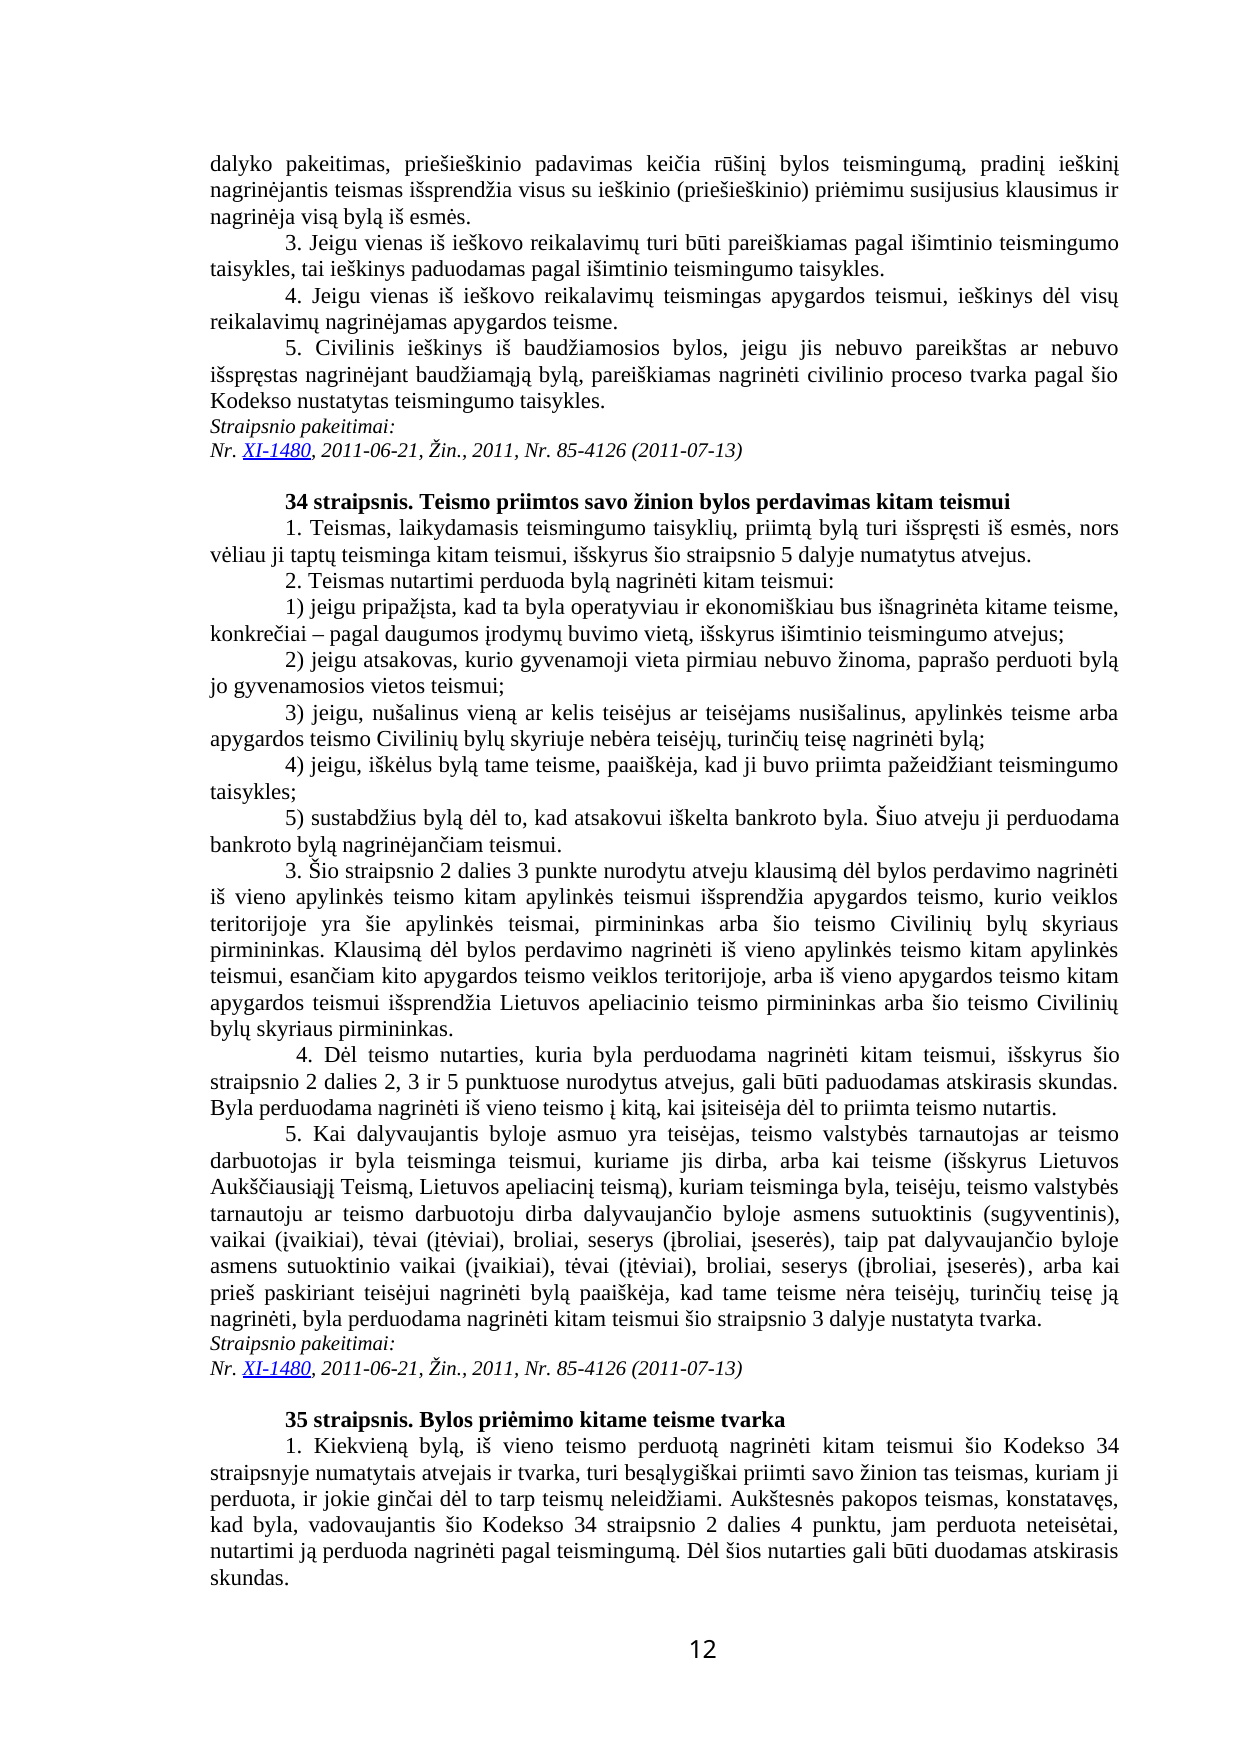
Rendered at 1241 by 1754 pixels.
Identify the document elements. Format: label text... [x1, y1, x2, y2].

text Nr. XI-1480, 2011-06-21, Žin., 2011, Nr. 85-4126 (2011-07-13) [210, 438, 1120, 462]
text Straipsnio pakeitimai: [210, 413, 1120, 438]
text 3. Šio straipsnio 2 dalies 3 punkte nurodytu atveju klausimą dėl bylos perdavimo nagrinėti iš vieno apylinkės teismo kitam apylinkės teismui išsprendžia apygardos teismo, kurio veiklos teritorijoje yra šie apylinkės teismai, pirmininkas arba šio teismo Civilinių bylų skyriaus pirmininkas. Klausimą dėl bylos perdavimo nagrinėti iš vieno apylinkės teismo kitam apylinkės teismui, esančiam kito apygardos teismo veiklos teritorijoje, arba iš vieno apygardos teismo kitam apygardos teismui išsprendžia Lietuvos apeliacinio teismo pirmininkas arba šio teismo Civilinių bylų skyriaus pirmininkas. [210, 857, 1120, 1041]
text 3. Jeigu vienas iš ieškovo reikalavimų turi būti pareiškiamas pagal išimtinio teismingumo taisykles, tai ieškinys paduodamas pagal išimtinio teismingumo taisykles. [210, 229, 1120, 282]
text 1) jeigu pripažįsta, kad ta byla operatyviau ir ekonomiškiau bus išnagrinėta kitame teisme, konkrečiai – pagal daugumos įrodymų buvimo vietą, išskyrus išimtinio teismingumo atvejus; [210, 593, 1120, 646]
text 5. Civilinis ieškinys iš baudžiamosios bylos, jeigu jis nebuvo pareikštas ar nebuvo išspręstas nagrinėjant baudžiamąją bylą, pareiškiamas nagrinėti civilinio proceso tvarka pagal šio Kodekso nustatytas teismingumo taisykles. [210, 334, 1120, 413]
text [210, 150, 1120, 229]
text 2. Teismas nutartimi perduoda bylą nagrinėti kitam teismui: [210, 567, 1120, 593]
text 3) jeigu, nušalinus vieną ar kelis teisėjus ar teisėjams nusišalinus, apylinkės teisme arba apygardos teismo Civilinių bylų skyriuje nebėra teisėjų, turinčių teisę nagrinėti bylą; [210, 699, 1120, 752]
text 5) sustabdžius bylą dėl to, kad atsakovui iškelta bankroto byla. Šiuo atveju ji perduodama bankroto bylą nagrinėjančiam teismui. [210, 804, 1120, 857]
text Nr. XI-1480, 2011-06-21, Žin., 2011, Nr. 85-4126 (2011-07-13) [210, 1355, 1120, 1379]
text 1. Kiekvieną bylą, iš vieno teismo perduotą nagrinėti kitam teismui šio Kodekso 34 straipsnyje numatytais atvejais ir tvarka, turi besąlygiškai priimti savo žinion tas teismas, kuriam ji perduota, ir jokie ginčai dėl to tarp teismų neleidžiami. Aukštesnės pakopos teismas, konstatavęs, kad byla, vadovaujantis šio Kodekso 34 straipsnio 2 dalies 4 punktu, jam perduota neteisėtai, nutartimi ją perduoda nagrinėti pagal teismingumą. Dėl šios nutarties gali būti duodamas atskirasis skundas. [210, 1432, 1120, 1590]
text Straipsnio pakeitimai: [210, 1331, 1120, 1355]
text 2) jeigu atsakovas, kurio gyvenamoji vieta pirmiau nebuvo žinoma, paprašo perduoti bylą jo gyvenamosios vietos teismui; [210, 646, 1120, 699]
text 4. Dėl teismo nutarties, kuria byla perduodama nagrinėti kitam teismui, išskyrus šio straipsnio 2 dalies 2, 3 ir 5 punktuose nurodytus atvejus, gali būti paduodamas atskirasis skundas. Byla perduodama nagrinėti iš vieno teismo į kitą, kai įsiteisėja dėl to priimta teismo nutartis. [210, 1041, 1120, 1121]
text 5. Kai dalyvaujantis byloje asmuo yra teisėjas, teismo valstybės tarnautojas ar teismo darbuotojas ir byla teisminga teismui, kuriame jis dirba, arba kai teisme (išskyrus Lietuvos Aukščiausiąjį Teismą, Lietuvos apeliacinį teismą), kuriam teisminga byla, teisėju, teismo valstybės tarnautoju ar teismo darbuotoju dirba dalyvaujančio byloje asmens sutuoktinis (sugyventinis), vaikai (įvaikiai), tėvai (įtėviai), broliai, seserys (įbroliai, įseserės), taip pat dalyvaujančio byloje asmens sutuoktinio vaikai (įvaikiai), tėvai (įtėviai), broliai, seserys (įbroliai, įseserės), arba kai prieš paskiriant teisėjui nagrinėti bylą paaiškėja, kad tame teisme nėra teisėjų, turinčių teisę ją nagrinėti, byla perduodama nagrinėti kitam teismui šio straipsnio 3 dalyje nustatyta tvarka. [210, 1121, 1120, 1331]
text 1. Teismas, laikydamasis teismingumo taisyklių, priimtą bylą turi išspręsti iš esmės, nors vėliau ji taptų teisminga kitam teismui, išskyrus šio straipsnio 5 dalyje numatytus atvejus. [210, 514, 1120, 567]
text 4) jeigu, iškėlus bylą tame teisme, paaiškėja, kad ji buvo priimta pažeidžiant teismingumo taisykles; [210, 752, 1120, 804]
text 4. Jeigu vienas iš ieškovo reikalavimų teismingas apygardos teismui, ieškinys dėl visų reikalavimų nagrinėjamas apygardos teisme. [210, 282, 1120, 334]
text 35 straipsnis. Bylos priėmimo kitame teisme tvarka [210, 1406, 1120, 1432]
text 34 straipsnis. Teismo priimtos savo žinion bylos perdavimas kitam teismui [210, 488, 1120, 514]
